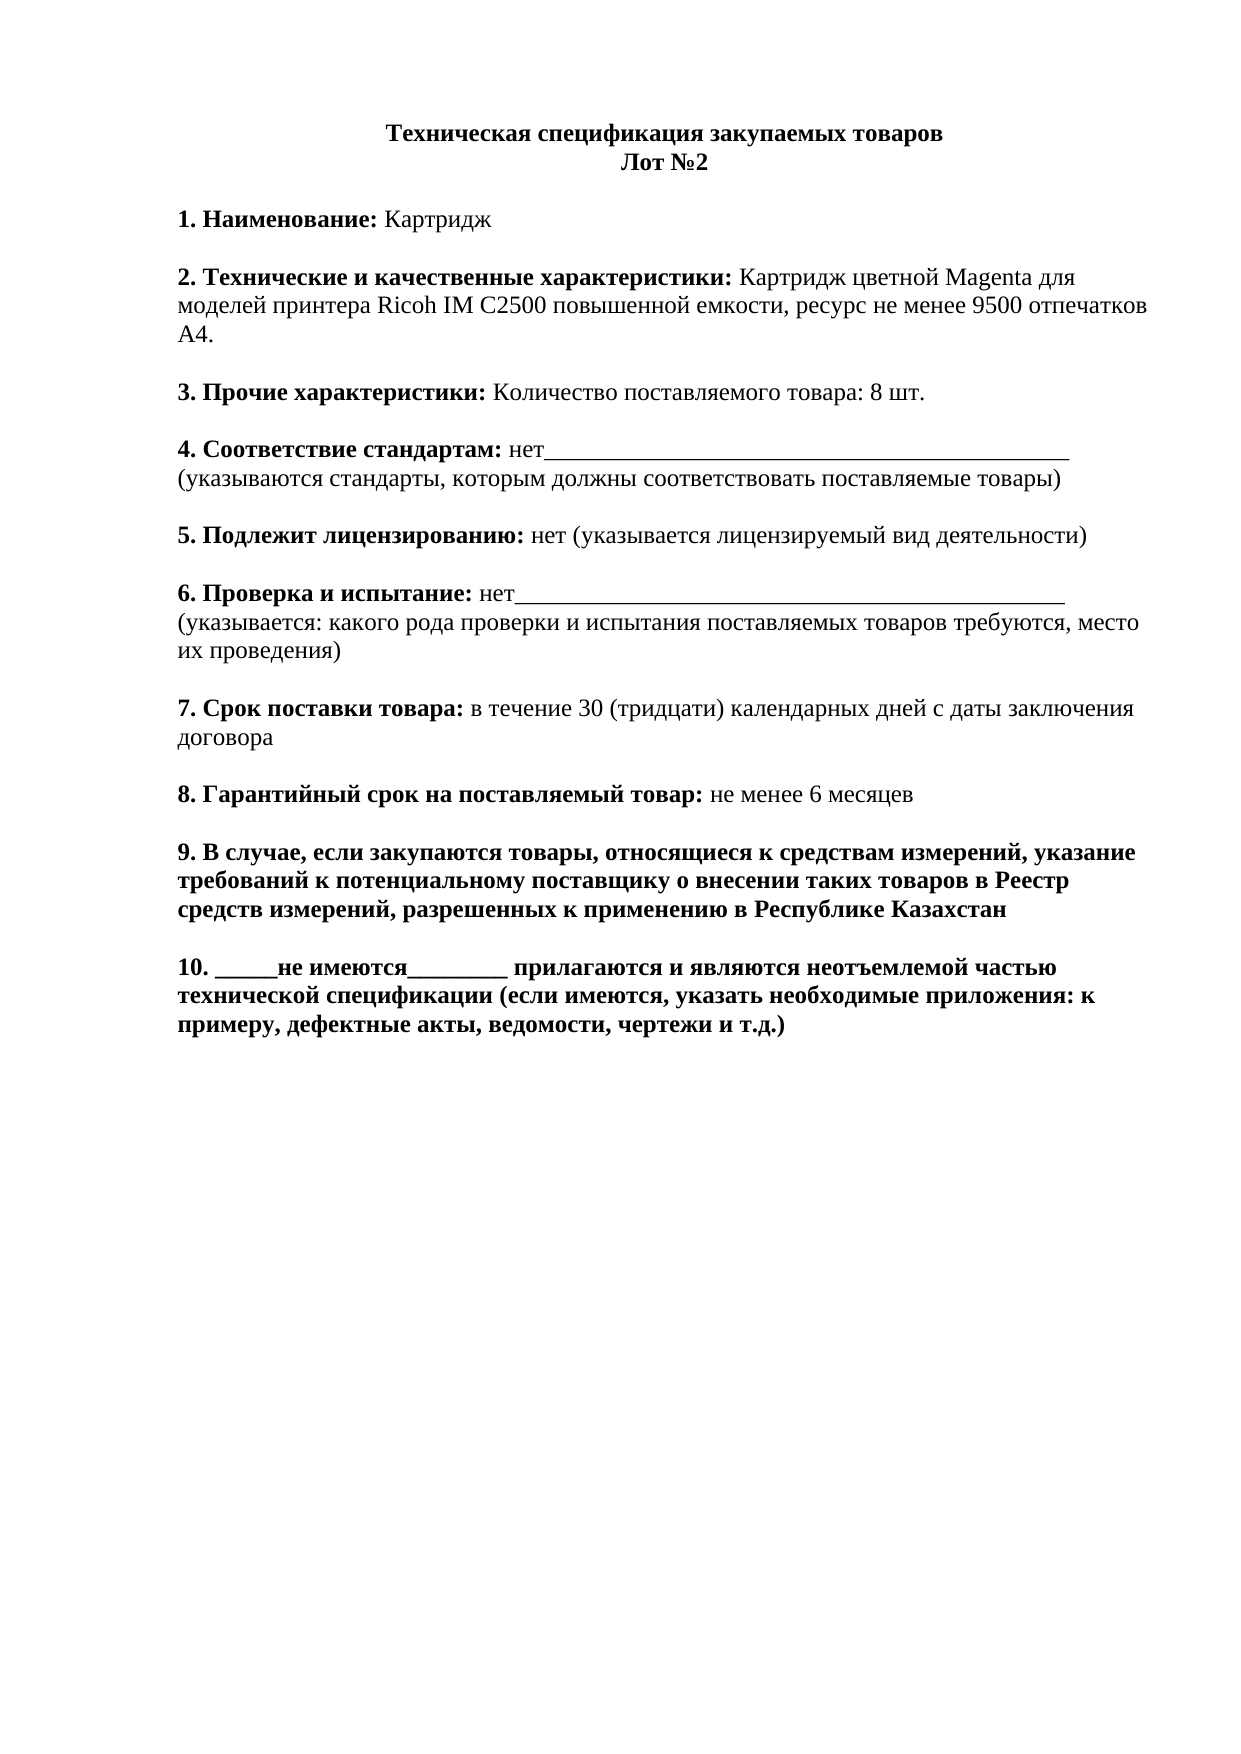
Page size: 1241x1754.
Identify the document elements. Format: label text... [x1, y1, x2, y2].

text 10. _____не имеются________ прилагаются и являются неотъемлемой частью технической спецификации (если имеются, указать необходимые приложения: к примеру, дефектные акты, ведомости, чертежи и т.д.) [177, 952, 1152, 1038]
text 5. Подлежит лицензированию: нет (указывается лицензируемый вид деятельности) [177, 521, 1152, 549]
text 8. Гарантийный срок на поставляемый товар: не менее 6 месяцев [177, 779, 1152, 808]
text 3. Прочие характеристики: Количество поставляемого товара: 8 шт. [177, 377, 1152, 406]
text Техническая спецификация закупаемых товаров [177, 118, 1152, 147]
text 4. Соответствие стандартам: нет__________________________________________ (указываются стандарты, которым должны соответствовать поставляемые товары) [177, 434, 1152, 492]
text 6. Проверка и испытание: нет____________________________________________ (указывается: какого рода проверки и испытания поставляемых товаров требуются, место их проведения) [177, 578, 1152, 664]
text 7. Срок поставки товара: в течение 30 (тридцати) календарных дней с даты заключения договора [177, 693, 1152, 751]
text Лот №2 [177, 147, 1152, 176]
text 1. Наименование: Картридж [177, 204, 1152, 233]
text 9. В случае, если закупаются товары, относящиеся к средствам измерений, указание требований к потенциальному поставщику о внесении таких товаров в Реестр средств измерений, разрешенных к применению в Республике Казахстан [177, 837, 1152, 923]
text 2. Технические и качественные характеристики: Картридж цветной Magenta для моделей принтера Ricoh IM C2500 повышенной емкости, ресурс не менее 9500 отпечатков А4. [177, 262, 1152, 348]
